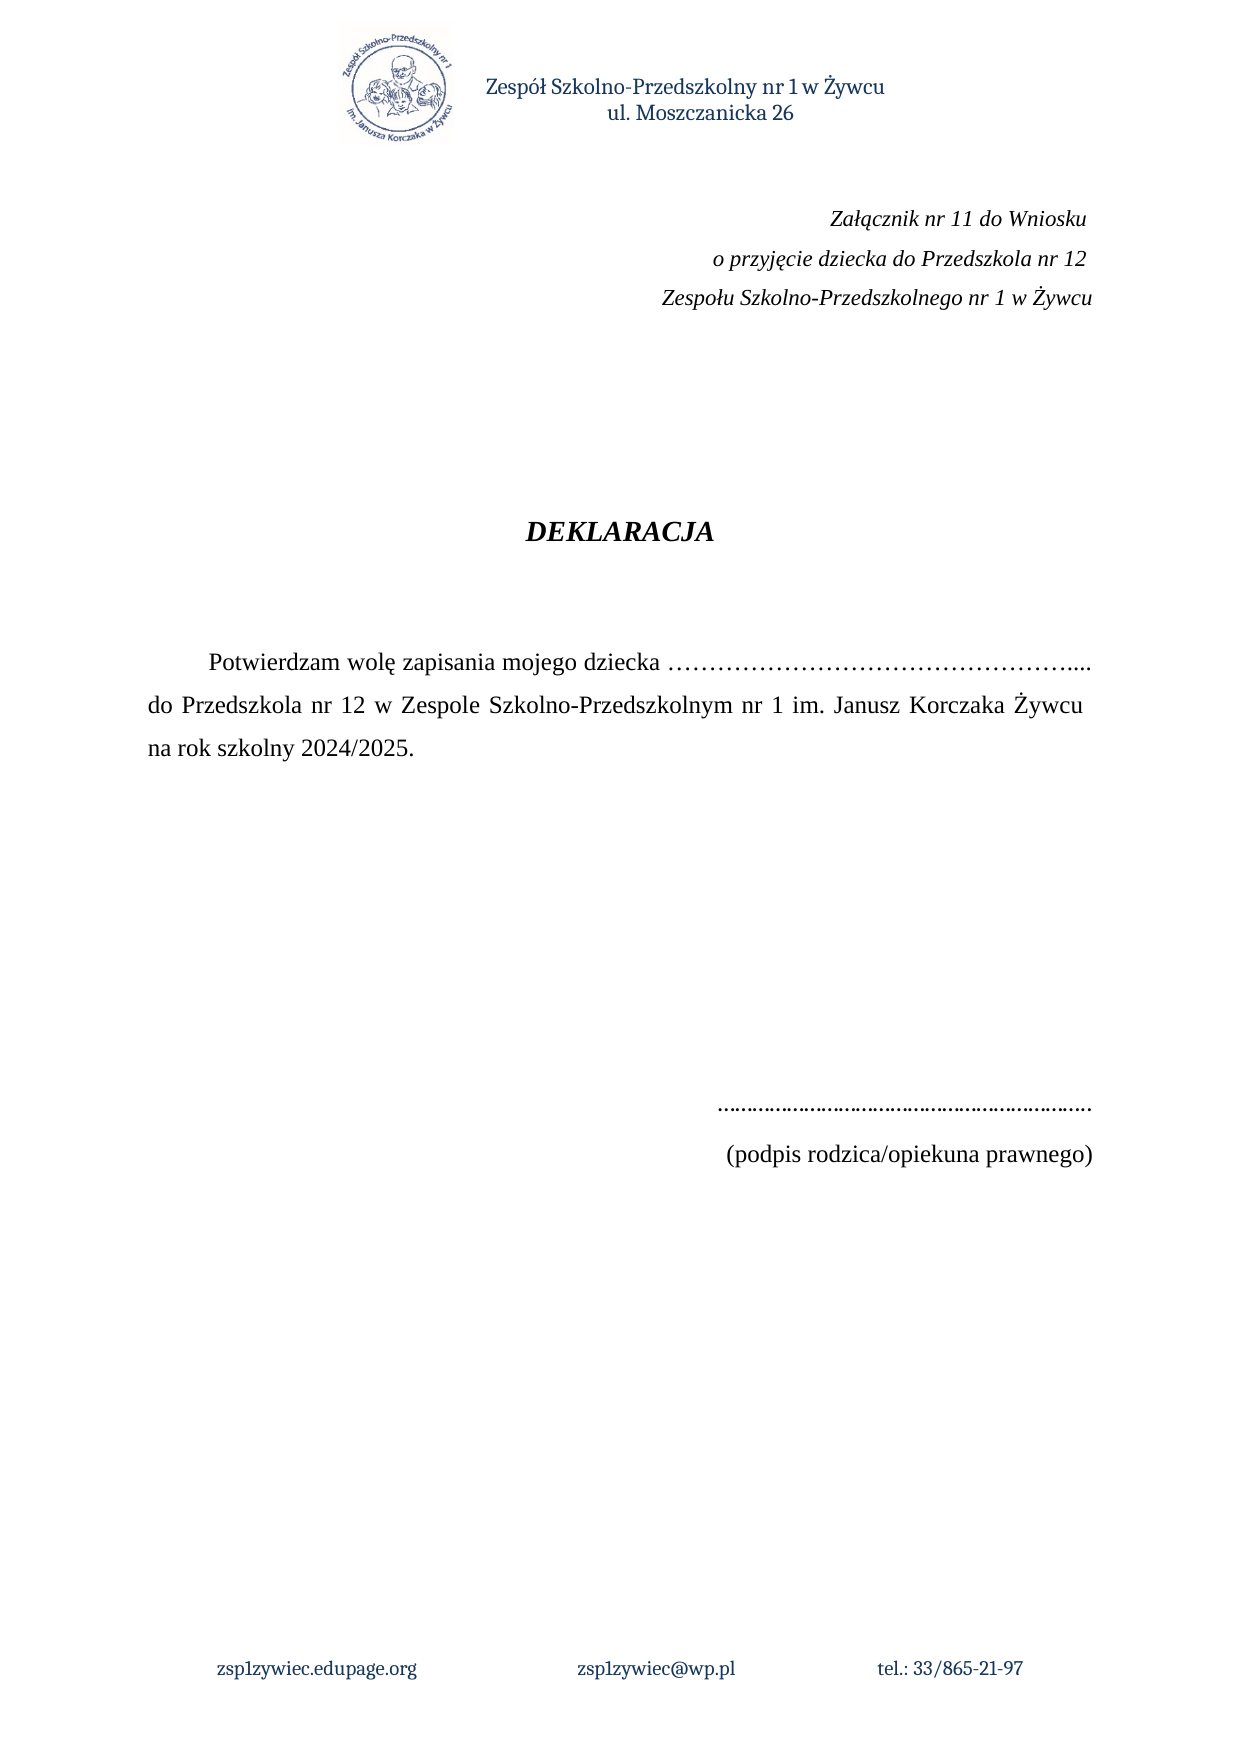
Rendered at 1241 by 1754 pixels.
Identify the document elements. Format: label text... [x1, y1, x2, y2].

text Załącznik nr 11 do Wniosku o przyjęcie dziecka do Przedszkola nr 12 Zespołu Szkolno-Przedszkolnego nr 1 w Żywcu [148, 206, 1093, 311]
text (podpis rodzica/opiekuna prawnego) [148, 1139, 1093, 1167]
picture [338, 21, 454, 145]
text ……………………………………………………….. [148, 1087, 1093, 1118]
text Potwierdzam wolę zapisania mojego dziecka ………………………………………….... do Przedszkola nr 12 w Zespole Szkolno-Przedszkolnym nr 1 im. Janusz Korczaka Żywcu na rok szkolny 2024/2025. [148, 647, 1093, 762]
text DEKLARACJA [148, 514, 1093, 547]
